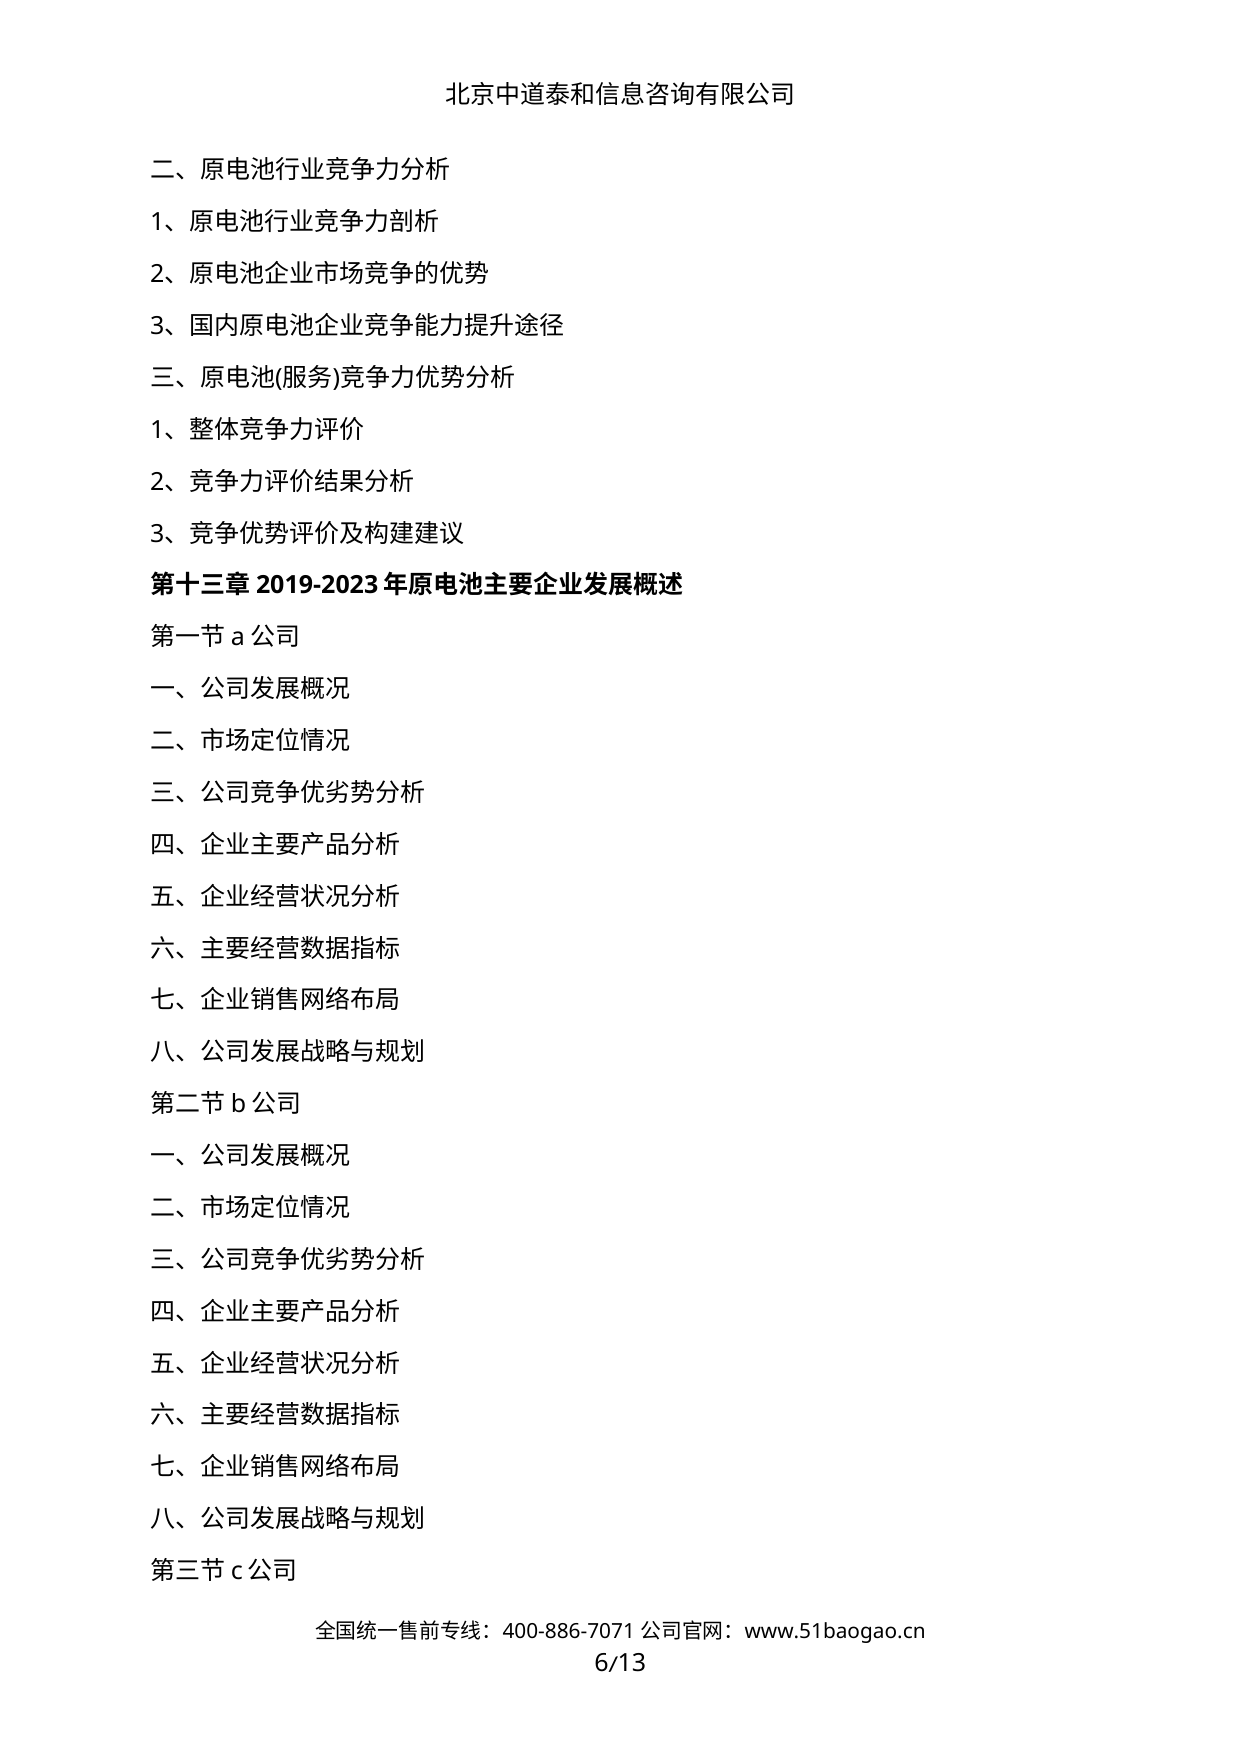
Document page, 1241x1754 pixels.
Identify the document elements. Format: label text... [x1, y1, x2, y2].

text 四、企业主要产品分析 [150, 1291, 1090, 1327]
text 三、公司竞争优劣势分析 [150, 772, 1090, 809]
text 第十三章 2019-2023年原电池主要企业发展概述 [150, 565, 1090, 601]
text 二、市场定位情况 [150, 1187, 1090, 1224]
text 七、企业销售网络布局 [150, 980, 1090, 1016]
text 六、主要经营数据指标 [150, 1395, 1090, 1431]
text 一、公司发展概况 [150, 669, 1090, 705]
text 第二节 b公司 [150, 1084, 1090, 1120]
text 1、整体竞争力评价 [150, 409, 1090, 446]
text 八、公司发展战略与规划 [150, 1499, 1090, 1535]
text 五、企业经营状况分析 [150, 876, 1090, 912]
text 二、市场定位情况 [150, 721, 1090, 757]
text 第三节 c公司 [150, 1551, 1090, 1587]
text 2、原电池企业市场竞争的优势 [150, 254, 1090, 290]
text 三、原电池(服务)竞争力优势分析 [150, 357, 1090, 394]
text 2、竞争力评价结果分析 [150, 461, 1090, 497]
text 三、公司竞争优劣势分析 [150, 1239, 1090, 1276]
text 四、企业主要产品分析 [150, 824, 1090, 861]
text 第一节 a公司 [150, 617, 1090, 653]
text 3、国内原电池企业竞争能力提升途径 [150, 306, 1090, 342]
text 1、原电池行业竞争力剖析 [150, 202, 1090, 238]
text 一、公司发展概况 [150, 1136, 1090, 1172]
text 二、原电池行业竞争力分析 [150, 150, 1090, 186]
text 六、主要经营数据指标 [150, 928, 1090, 964]
text 七、企业销售网络布局 [150, 1447, 1090, 1483]
text 八、公司发展战略与规划 [150, 1032, 1090, 1068]
text 3、竞争优势评价及构建建议 [150, 513, 1090, 549]
text 五、企业经营状况分析 [150, 1343, 1090, 1379]
